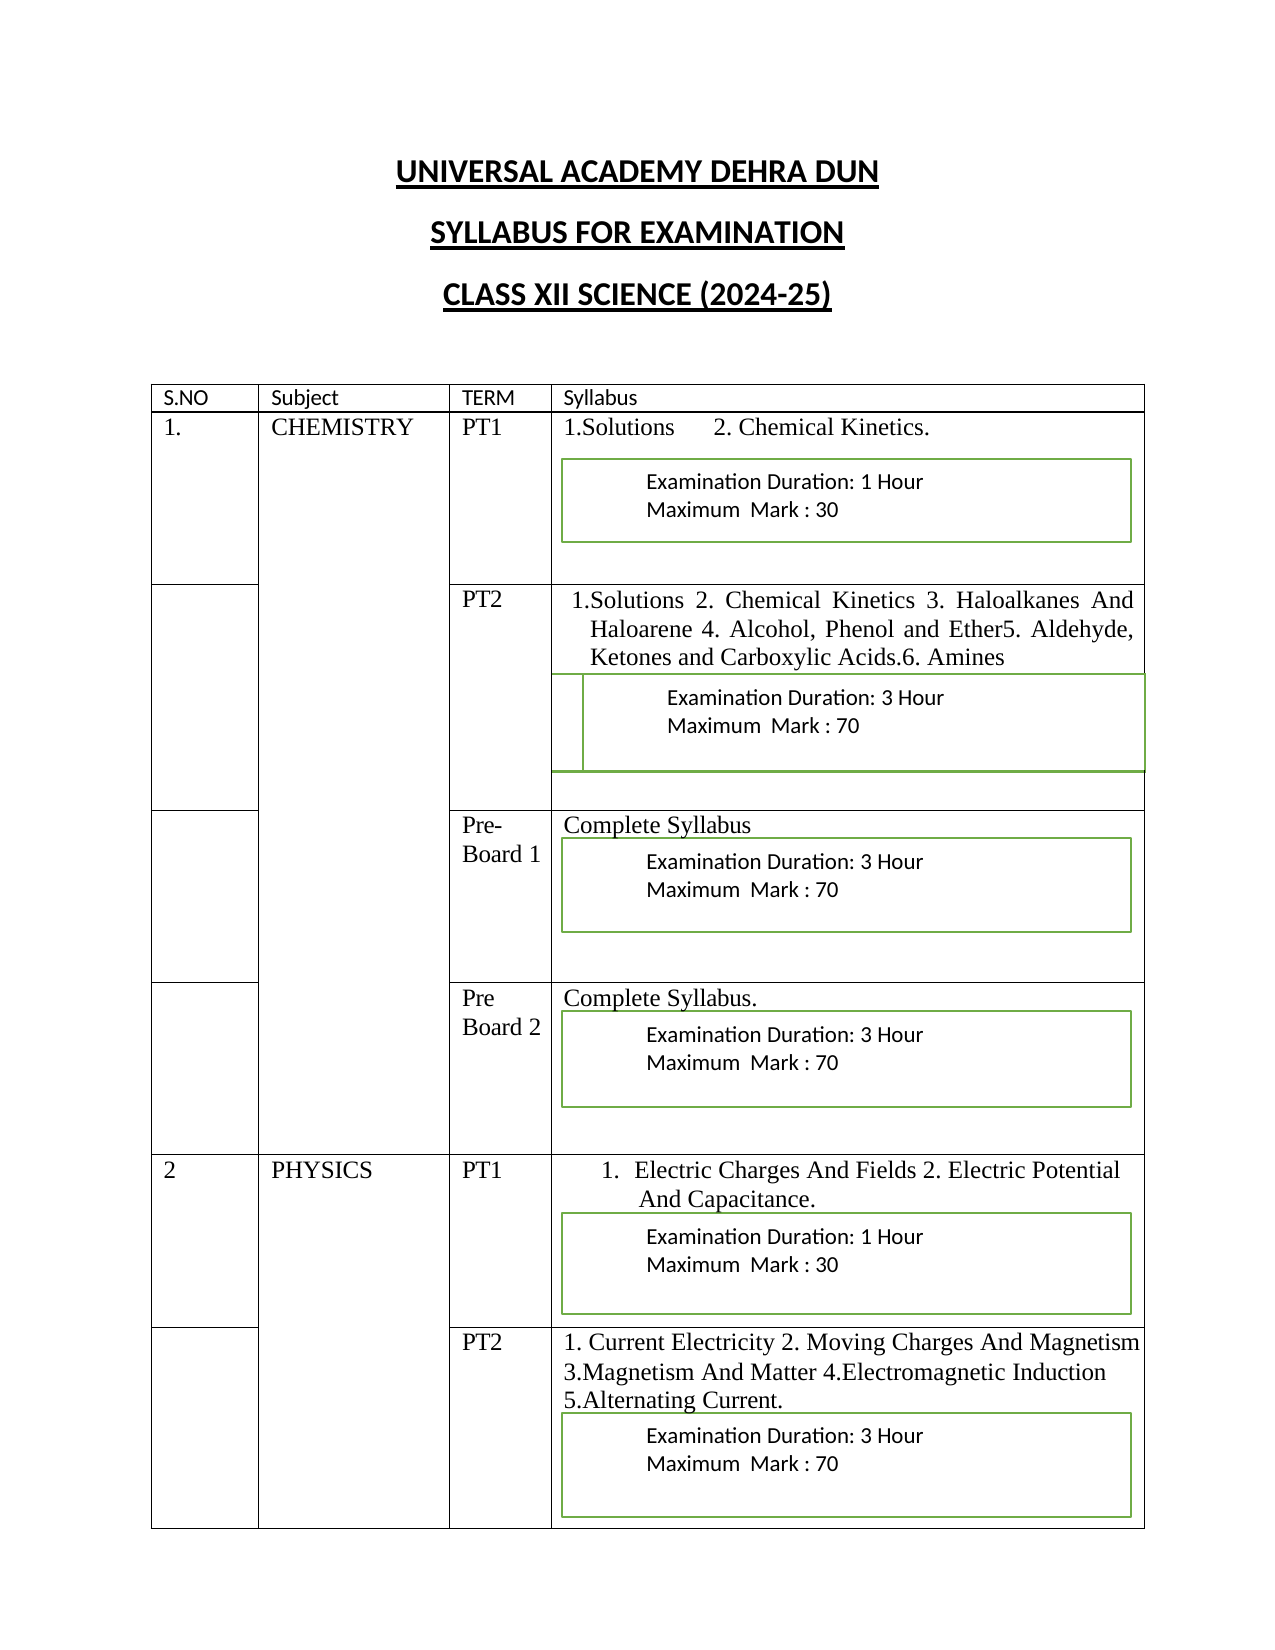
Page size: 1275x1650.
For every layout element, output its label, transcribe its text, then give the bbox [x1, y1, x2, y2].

table_cell Complete Syllabus Examination Duration: 3 Hour Maximum Mark : 70 [552, 811, 1144, 982]
table_cell PT1 [450, 413, 551, 584]
table_header TERM [450, 385, 551, 411]
table_cell [552, 773, 1144, 809]
table_cell [152, 585, 258, 809]
table_cell Examination Duration: 3 Hour Maximum Mark : 70 [584, 675, 1144, 770]
table_cell 1.Solutions 2. Chemical Kinetics. Examination Duration: 1 Hour Maximum Mark : 30 [552, 413, 1144, 584]
table_cell 1. [152, 413, 258, 584]
text UNIVERSAL ACADEMY DEHRA DUN SYLLABUS FOR EXAMINATION CLASS XII SCIENCE (2024-25) [391, 150, 884, 314]
table_cell 1. Electric Charges And Fields 2. Electric Potential And Capacitance. Examination Duration: 1 Hour Maximum Mark : 30 [552, 1155, 1144, 1327]
table_cell 1. Current Electricity 2. Moving Charges And Magnetism 3.Magnetism And Matter 4.Electromagnetic Induction 5.Alternating Current. Examination Duration: 3 Hour Maximum Mark : 70 [552, 1328, 1144, 1528]
table_cell 1.Solutions 2. Chemical Kinetics 3. Haloalkanes And Haloarene 4. Alcohol, Phenol and Ether5. Aldehyde, Ketones and Carboxylic Acids.6. Amines [552, 585, 1144, 673]
table_header Subject [259, 385, 449, 411]
table_cell CHEMISTRY [259, 413, 449, 1154]
table_cell Pre Board 2 [450, 983, 551, 1154]
table_cell [552, 675, 582, 770]
table_header S.NO [152, 385, 258, 411]
table_cell Complete Syllabus. Examination Duration: 3 Hour Maximum Mark : 70 [552, 983, 1144, 1154]
table_cell PT2 [450, 585, 551, 809]
table_cell [152, 811, 258, 982]
table_cell [152, 1328, 258, 1528]
table_cell Pre- Board 1 [450, 811, 551, 982]
table_cell [152, 983, 258, 1154]
table_cell PT1 [450, 1155, 551, 1327]
table_cell 2 [152, 1155, 258, 1327]
table_cell PHYSICS [259, 1155, 449, 1528]
table_header Syllabus [552, 385, 1144, 411]
table_cell PT2 [450, 1328, 551, 1528]
